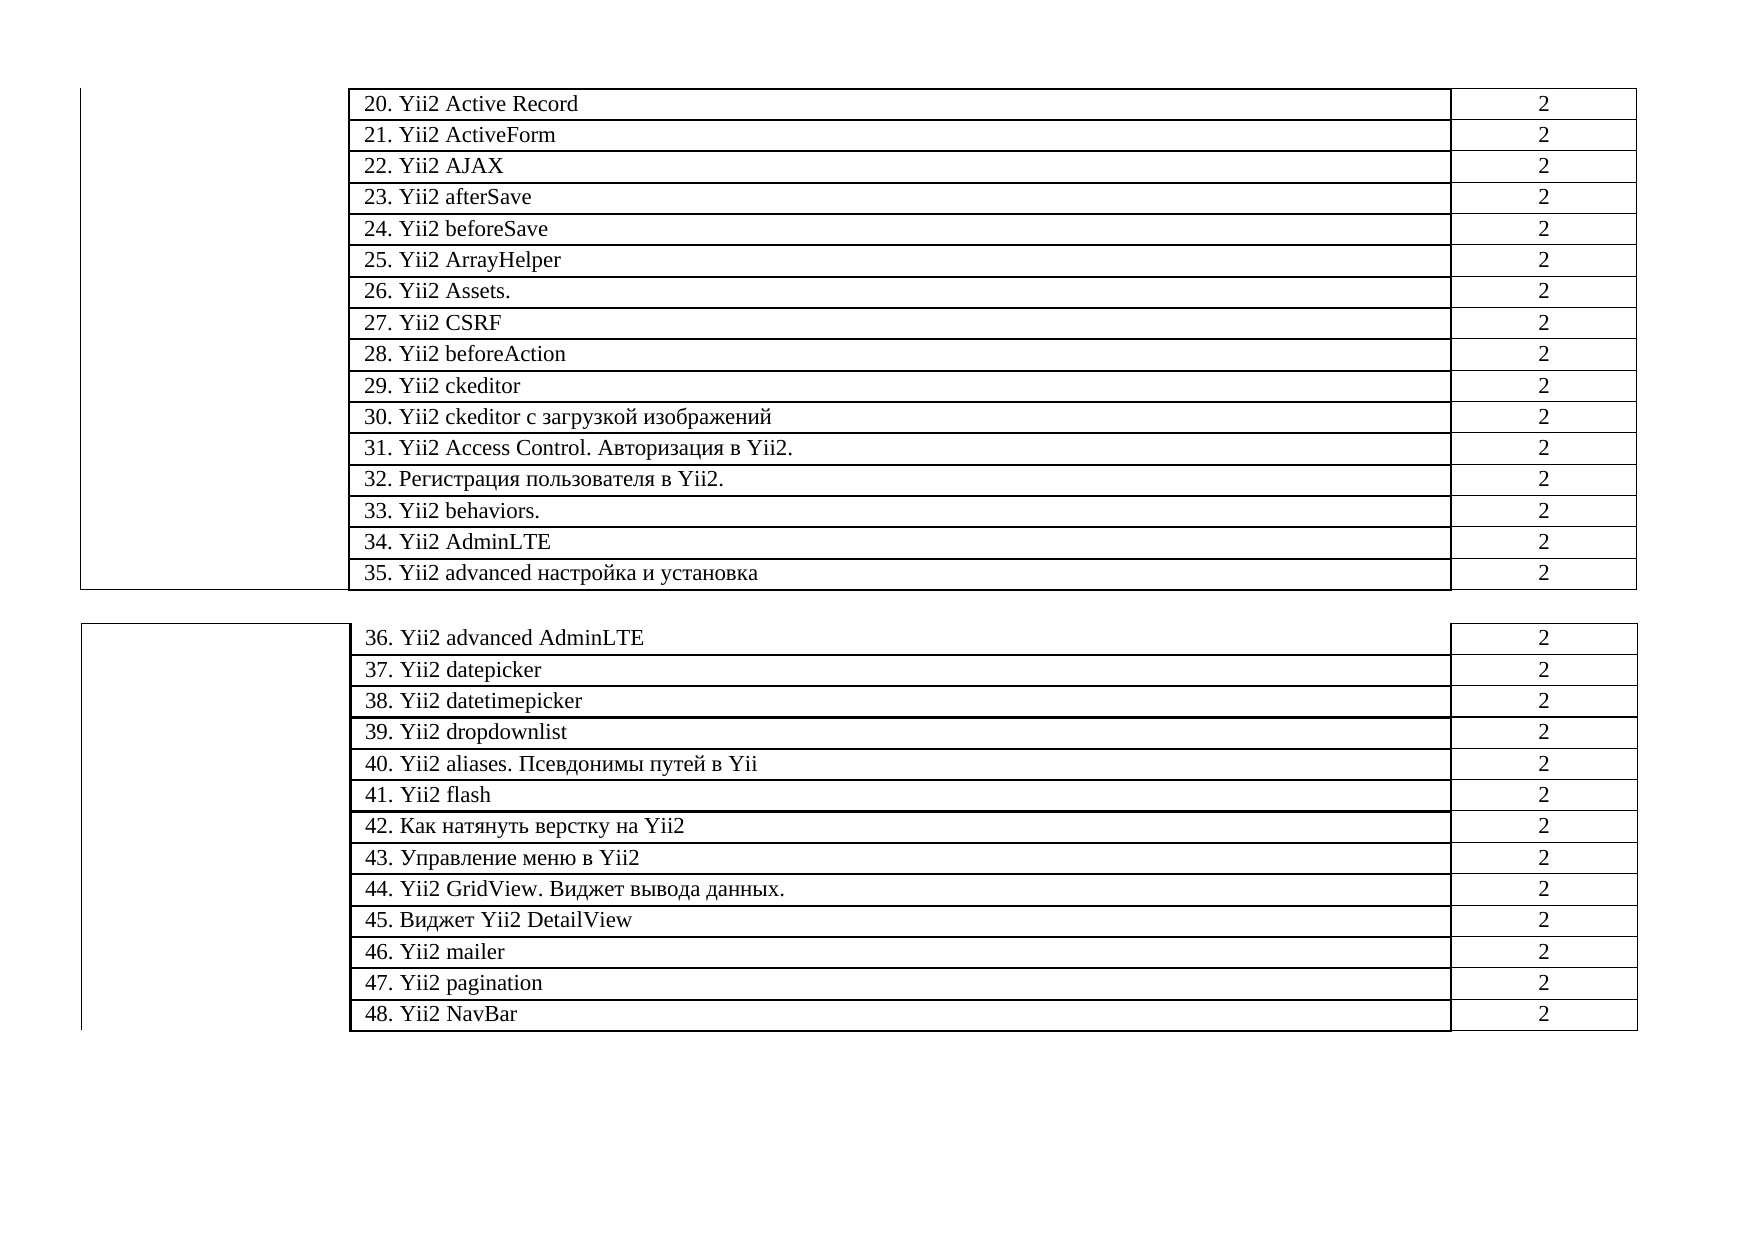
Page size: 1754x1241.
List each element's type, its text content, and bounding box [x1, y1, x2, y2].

table_cell 45. Виджет Yii2 DetailView [352, 907, 1450, 936]
table_cell 2 [1452, 214, 1636, 244]
table_cell 22. Yii2 AJAX [350, 152, 1450, 182]
table_cell 25. Yii2 ArrayHelper [350, 246, 1450, 276]
table_header [81, 88, 348, 589]
table_cell 2 [1452, 308, 1636, 338]
table_cell 2 [1452, 496, 1636, 526]
table_cell 2 [1452, 1000, 1637, 1030]
table_cell 48. Yii2 NavBar [352, 1001, 1450, 1030]
table_cell 46. Yii2 mailer [352, 938, 1450, 967]
table_cell 26. Yii2 Assets. [350, 278, 1450, 307]
table_cell 2 [1452, 559, 1636, 589]
table_cell 33. Yii2 behaviors. [350, 497, 1450, 526]
table_cell 2 [1452, 811, 1637, 842]
table_cell 2 [1452, 245, 1636, 276]
table_cell 2 [1452, 527, 1636, 558]
table_cell 2 [1452, 151, 1636, 182]
table_cell 2 [1452, 277, 1636, 307]
table_cell 2 [1452, 402, 1636, 432]
table_cell 2 [1452, 780, 1637, 810]
table_cell 40. Yii2 aliases. Псевдонимы путей в Yii [352, 750, 1450, 779]
table_cell 2 [1452, 686, 1637, 716]
table_cell 2 [1452, 120, 1636, 150]
table_cell 41. Yii2 flash [352, 781, 1450, 810]
table_cell 2 [1452, 906, 1637, 936]
table_cell 28. Yii2 beforeAction [350, 340, 1450, 369]
table_header 36. Yii2 advanced AdminLTE [352, 623, 1450, 654]
table_cell 2 [1452, 718, 1637, 748]
table_cell 30. Yii2 ckeditor с загрузкой изображений [350, 403, 1450, 432]
table_cell 2 [1452, 843, 1637, 873]
table_cell 34. Yii2 AdminLTE [350, 528, 1450, 558]
table_cell 2 [1452, 371, 1636, 401]
table_cell 43. Управление меню в Yii2 [352, 844, 1450, 873]
table_header 2 [1452, 89, 1636, 119]
table_cell 44. Yii2 GridView. Виджет вывода данных. [352, 875, 1450, 904]
table_cell 24. Yii2 beforeSave [350, 215, 1450, 244]
table_cell 2 [1452, 183, 1636, 213]
table_cell 37. Yii2 datepicker [352, 656, 1450, 685]
table_cell 2 [1452, 937, 1637, 967]
table_cell 21. Yii2 ActiveForm [350, 121, 1450, 150]
table_cell 2 [1452, 339, 1636, 369]
table_cell 2 [1452, 968, 1637, 998]
table_cell 2 [1452, 749, 1637, 779]
table_cell 31. Yii2 Access Control. Авторизация в Yii2. [350, 434, 1450, 464]
table_cell 38. Yii2 datetimepicker [352, 687, 1450, 716]
table_cell 32. Регистрация пользователя в Yii2. [350, 466, 1450, 495]
table_cell 2 [1452, 433, 1636, 464]
table_cell 27. Yii2 CSRF [350, 309, 1450, 338]
table_cell 2 [1452, 655, 1637, 685]
table_cell 39. Yii2 dropdownlist [352, 719, 1450, 748]
table_header 20. Yii2 Active Record [350, 90, 1450, 119]
table_cell 2 [1452, 465, 1636, 495]
table_cell 23. Yii2 afterSave [350, 184, 1450, 213]
table_header [82, 624, 349, 1030]
table_cell 35. Yii2 advanced настройка и установка [350, 560, 1450, 589]
table_header 2 [1452, 624, 1637, 654]
table_cell 42. Как натянуть верстку на Yii2 [352, 813, 1450, 842]
table_cell 29. Yii2 ckeditor [350, 372, 1450, 401]
table_cell 2 [1452, 874, 1637, 904]
table_cell 47. Yii2 pagination [352, 969, 1450, 998]
